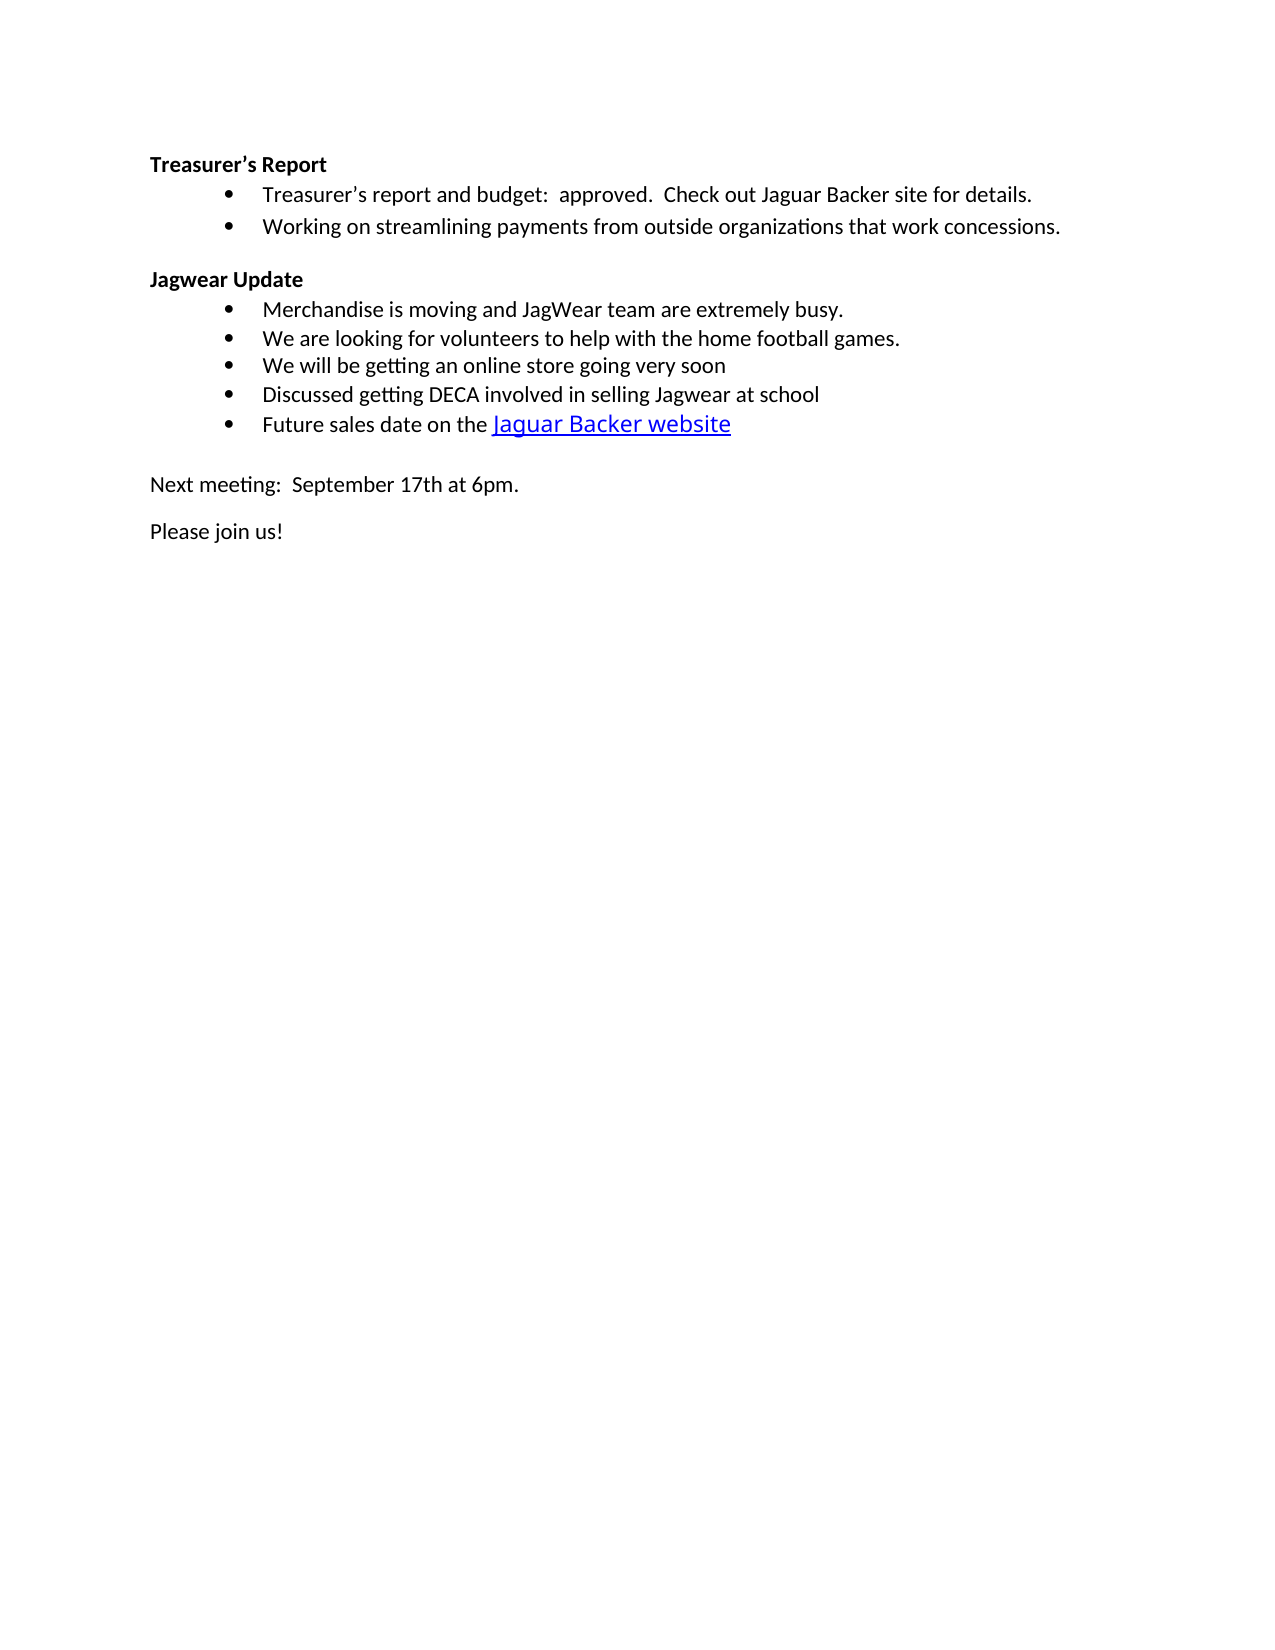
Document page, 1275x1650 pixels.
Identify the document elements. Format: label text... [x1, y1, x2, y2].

text Treasurer’s Report [150, 150, 1125, 178]
list We will be getting an online store going very soon [225, 352, 1125, 380]
list We are looking for volunteers to help with the home football games. [225, 324, 1125, 352]
text Please join us! [150, 517, 1125, 545]
text Jagwear Update [150, 265, 1125, 293]
list Working on streamlining payments from outside organizations that work concessions. [225, 212, 1125, 240]
list Discussed getting DECA involved in selling Jagwear at school [225, 380, 1125, 408]
list Treasurer’s report and budget: approved. Check out Jaguar Backer site for details. [225, 180, 1125, 208]
list Future sales date on the Jaguar Backer website [225, 408, 1125, 439]
text Next meeting: September 17th at 6pm. [150, 470, 1125, 498]
list Merchandise is moving and JagWear team are extremely busy. [225, 296, 1125, 324]
